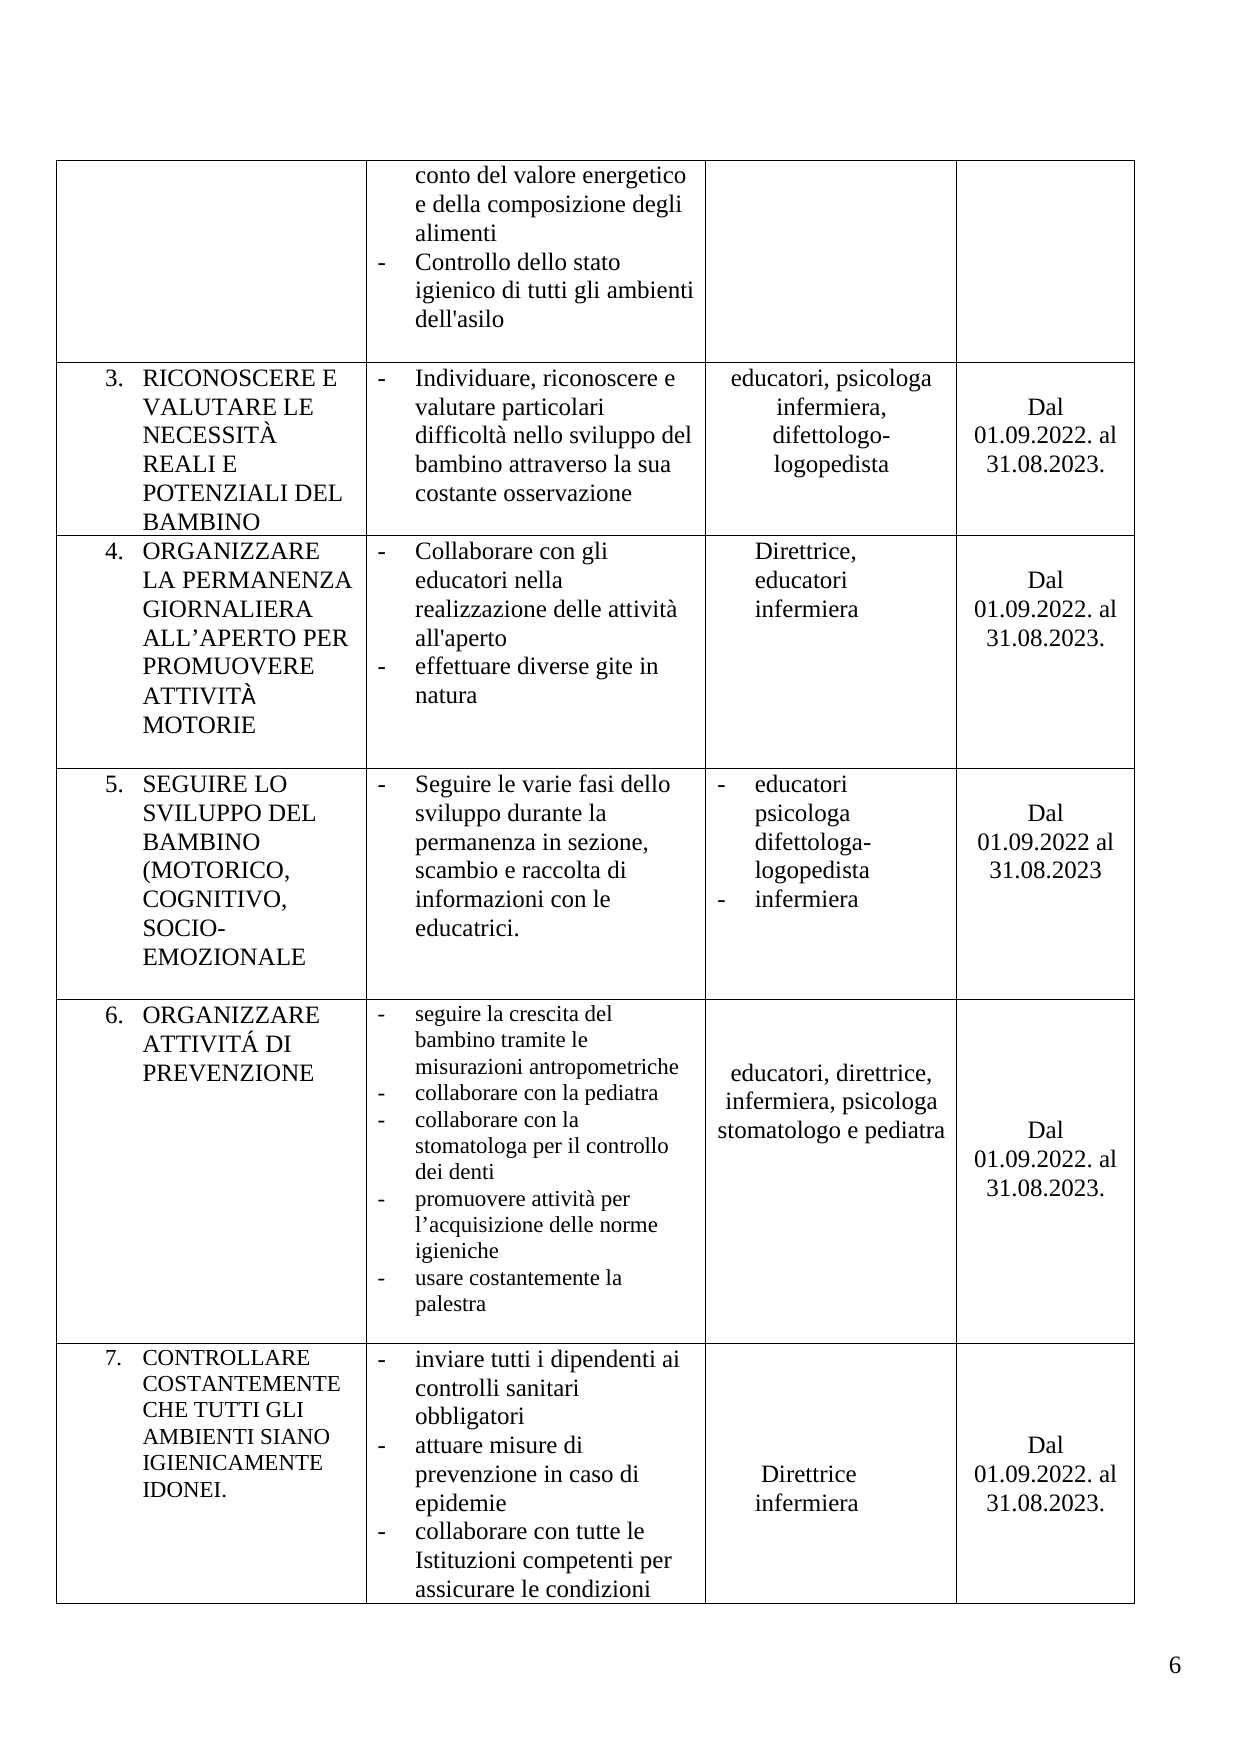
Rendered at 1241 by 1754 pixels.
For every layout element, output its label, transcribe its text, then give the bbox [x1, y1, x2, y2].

table_cell SEGUIRE LO SVILUPPO DEL BAMBINO (MOTORICO, COGNITIVO, SOCIO-EMOZIONALE [57, 769, 366, 999]
table_cell Collaborare con gli educatori nella realizzazione delle attività all'aperto effettuare diverse gite in natura [367, 536, 705, 768]
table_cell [367, 161, 705, 362]
table_cell Dal 01.09.2022. al 31.08.2023. [957, 536, 1134, 768]
table_cell Individuare, riconoscere e valutare particolari difficoltà nello sviluppo del bambino attraverso la sua costante osservazione [367, 363, 705, 535]
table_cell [57, 1344, 366, 1603]
table_cell ORGANIZZARE LA PERMANENZA GIORNALIERA ALL’APERTO PER PROMUOVERE ATTIVITÀ MOTORIE [57, 536, 366, 768]
table_cell Seguire le varie fasi dello sviluppo durante la permanenza in sezione, scambio e raccolta di informazioni con le educatrici. [367, 769, 705, 999]
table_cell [957, 1344, 1134, 1603]
table_cell educatori, direttrice, infermiera, psicologa stomatologo e pediatra [706, 1000, 956, 1343]
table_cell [57, 161, 366, 362]
table_cell ORGANIZZARE ATTIVITÁ DI PREVENZIONE [57, 1000, 366, 1343]
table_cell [367, 1344, 705, 1603]
table_cell educatori, psicologa infermiera, difettologo- logopedista [706, 363, 956, 535]
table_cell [706, 161, 956, 362]
table_cell Dal 01.09.2022. al 31.08.2023. [957, 1000, 1134, 1343]
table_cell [957, 161, 1134, 362]
table_cell educatori psicologa difettologa-logopedista infermiera [706, 769, 956, 999]
table_cell Direttrice, educatori infermiera [706, 536, 956, 768]
table_cell RICONOSCERE E VALUTARE LE NECESSITÀ REALI E POTENZIALI DEL BAMBINO [57, 363, 366, 535]
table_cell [706, 1344, 956, 1603]
table_cell Dal 01.09.2022 al 31.08.2023 [957, 769, 1134, 999]
table_cell Dal 01.09.2022. al 31.08.2023. [957, 363, 1134, 535]
table_cell seguire la crescita del bambino tramite le misurazioni antropometriche collaborare con la pediatra collaborare con la stomatologa per il controllo dei denti promuovere attività per l’acquisizione delle norme igieniche usare costantemente la palestra [367, 1000, 705, 1343]
